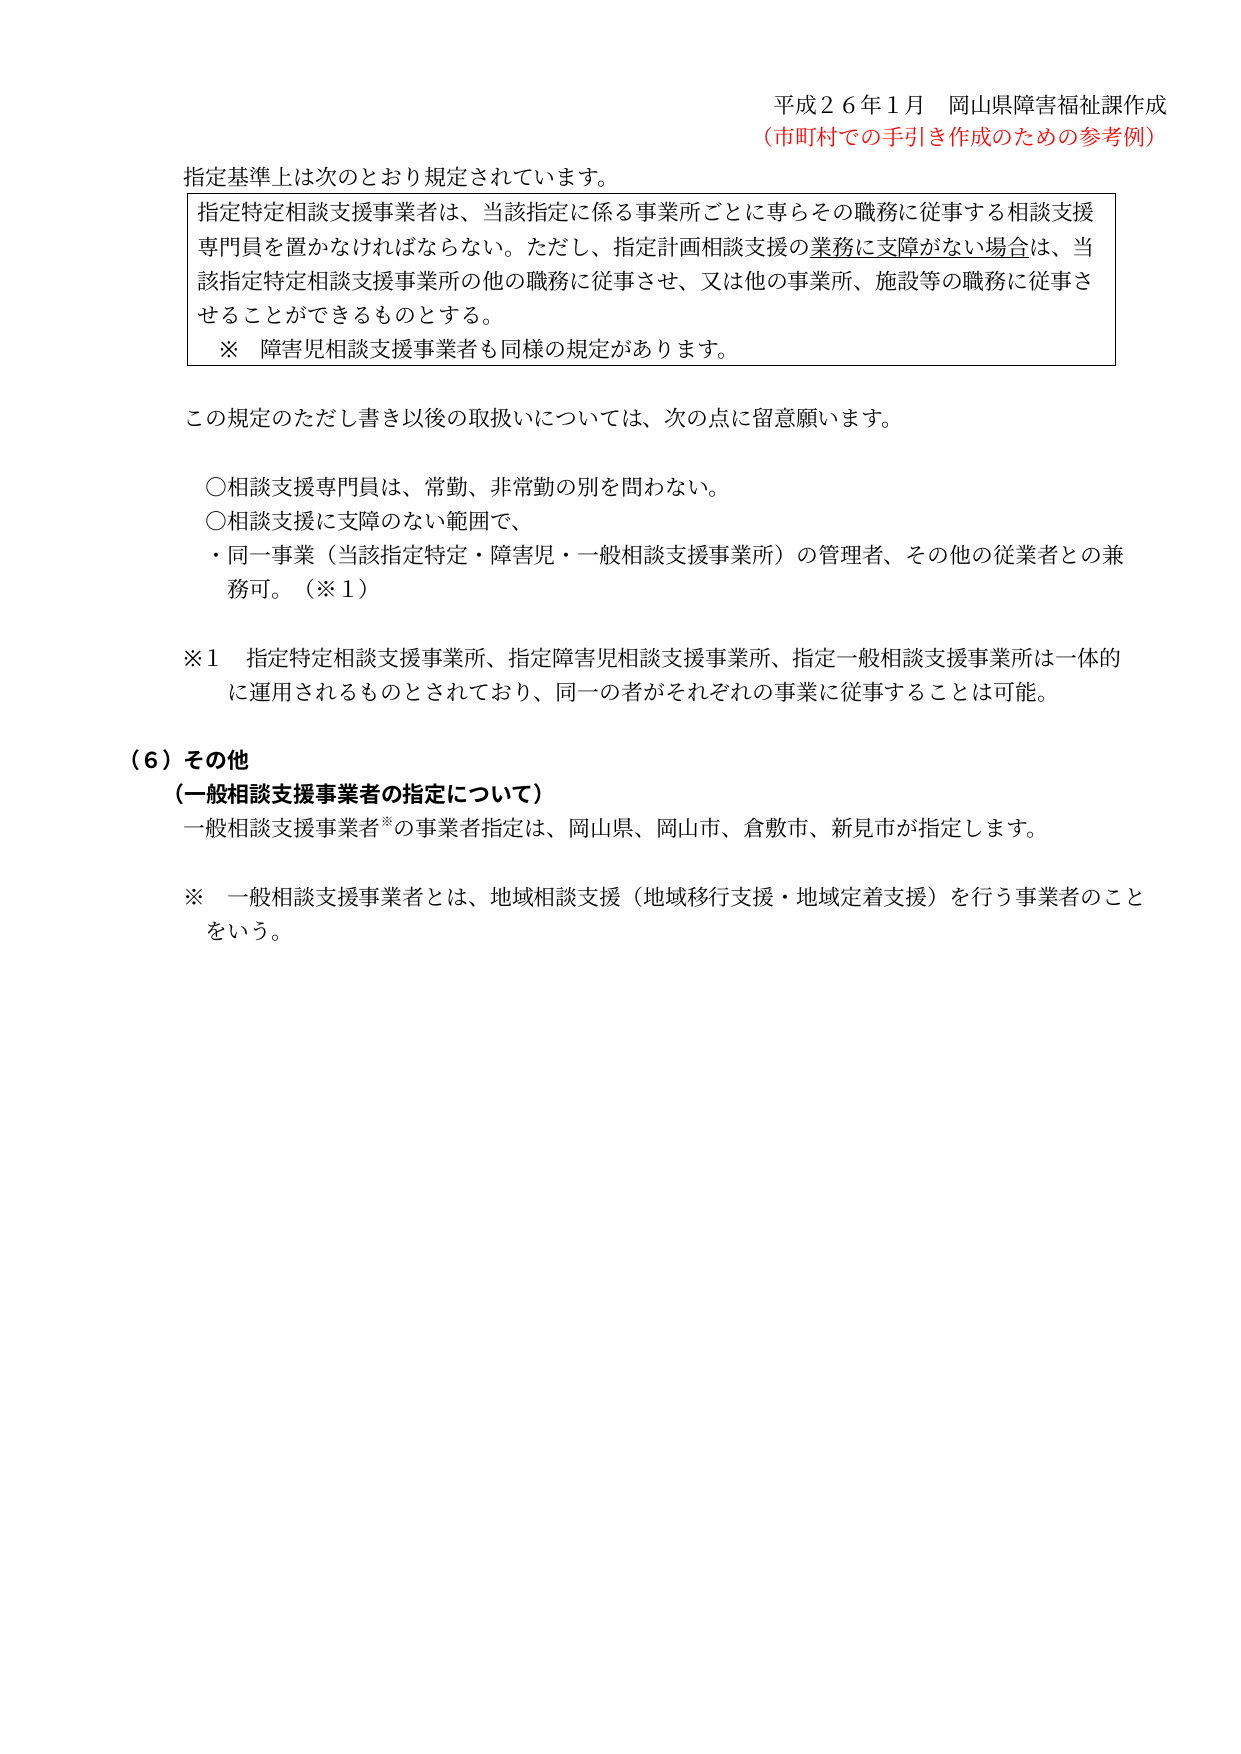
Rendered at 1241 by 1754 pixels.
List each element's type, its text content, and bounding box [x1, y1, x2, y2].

text ※ 一般相談支援事業者とは、地域相談支援（地域移行支援・地域定着支援）を行う事業者のことをいう。 [162, 879, 1167, 947]
text 務可。（※１） [118, 571, 1167, 605]
text （６）その他 [118, 742, 1167, 776]
text に運用されるものとされており、同一の者がそれぞれの事業に従事することは可能。 [118, 674, 1167, 708]
text 一般相談支援事業者※の事業者指定は、岡山県、岡山市、倉敷市、新見市が指定します。 [118, 810, 1167, 844]
text ※１ 指定特定相談支援事業所、指定障害児相談支援事業所、指定一般相談支援事業所は一体的 [118, 639, 1167, 674]
table_header 指定特定相談支援事業者は、当該指定に係る事業所ごとに専らその職務に従事する相談支援専門員を置かなければならない。ただし、指定計画相談支援の業務に支障がない場合は、当該指定特定相談支援事業所の他の職務に従事させ、又は他の事業所、施設等の職務に従事させることができるものとする。 ※ 障害児相談支援事業者も同様の規定があります。 [188, 194, 1115, 365]
text この規定のただし書き以後の取扱いについては、次の点に留意願います。 [118, 400, 1167, 434]
text ○相談支援に支障のない範囲で、 [118, 503, 1167, 537]
text 指定基準上は次のとおり規定されています。 [118, 159, 1167, 193]
text ○相談支援専門員は、常勤、非常勤の別を問わない。 [118, 469, 1167, 503]
text （一般相談支援事業者の指定について） [118, 776, 1167, 810]
text ・同一事業（当該指定特定・障害児・一般相談支援事業所）の管理者、その他の従業者との兼 [118, 537, 1167, 571]
